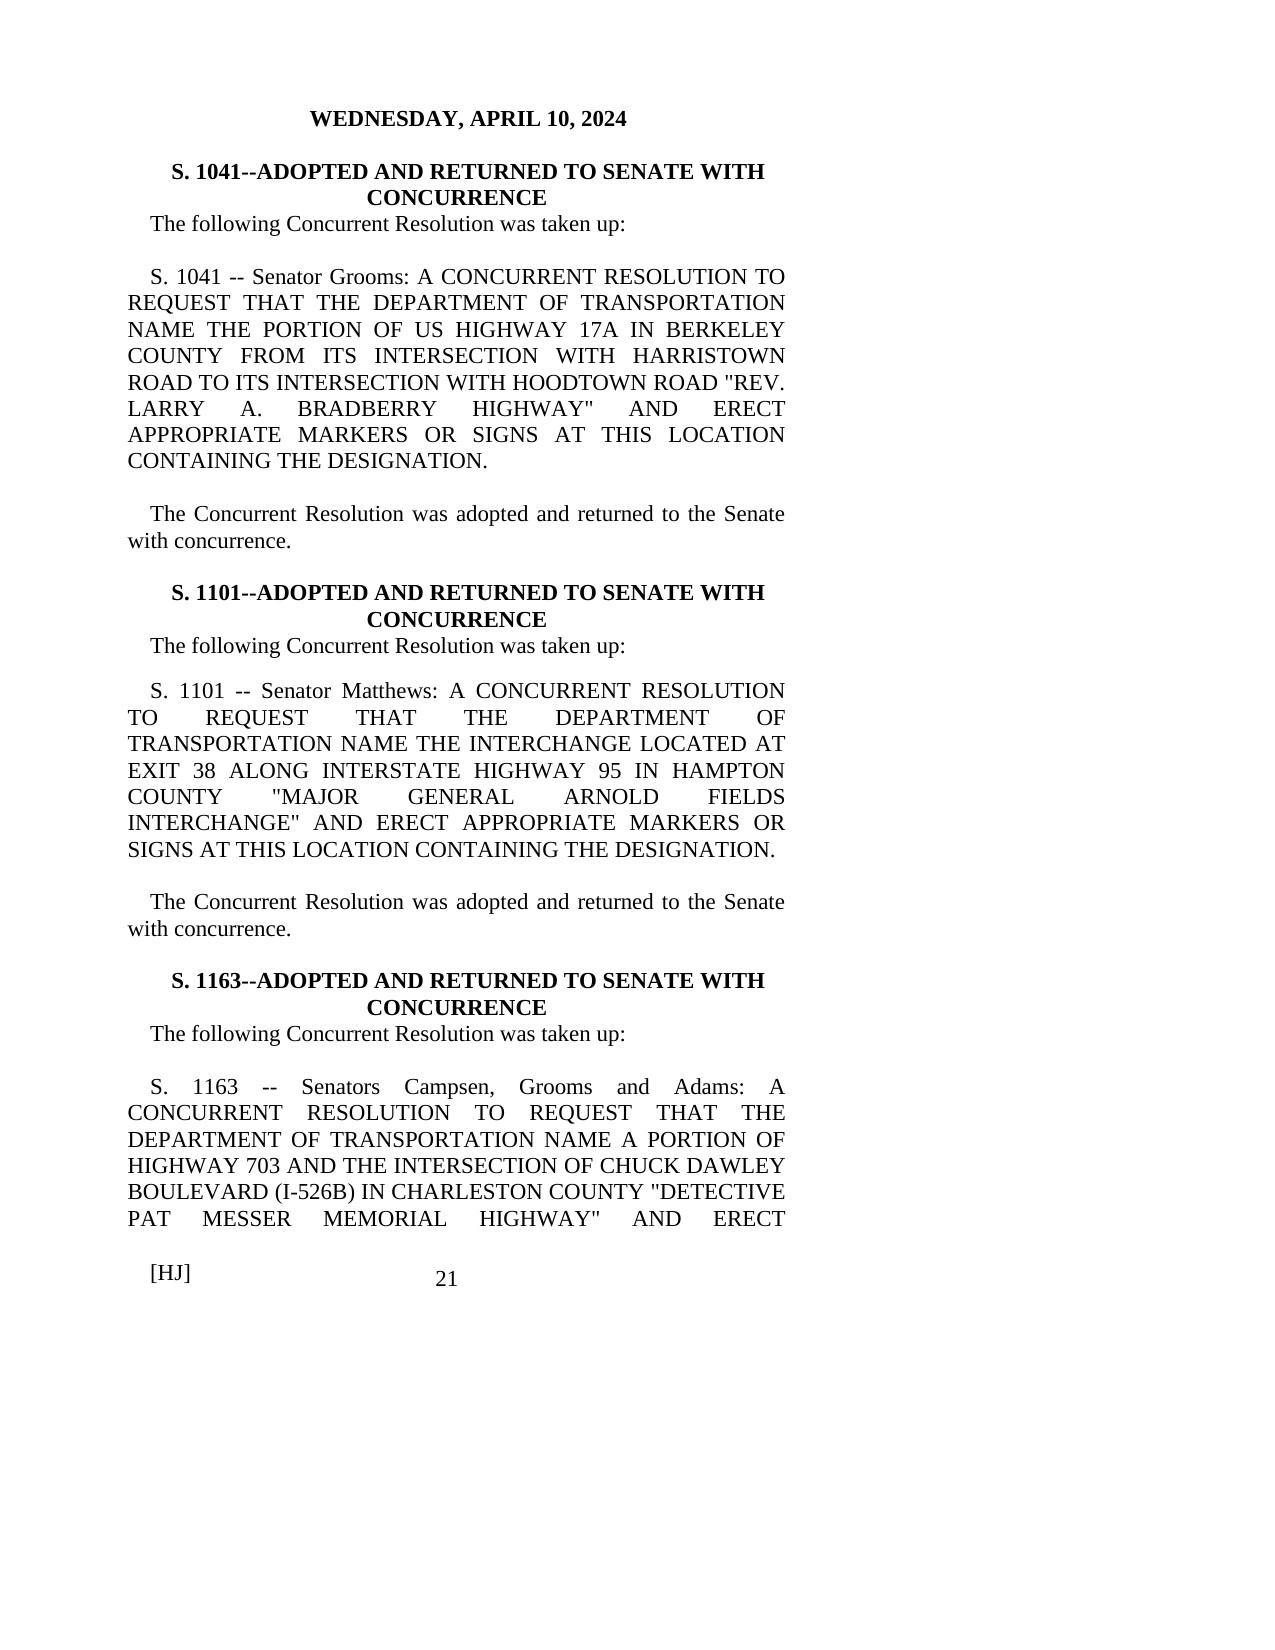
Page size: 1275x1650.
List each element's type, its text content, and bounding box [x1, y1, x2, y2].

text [127, 1073, 786, 1231]
text The following Concurrent Resolution was taken up: [127, 210, 786, 237]
text S. 1101--ADOPTED AND RETURNED TO SENATE WITH CONCURRENCE [127, 579, 786, 632]
text S. 1041 -- Senator Grooms: A CONCURRENT RESOLUTION TO REQUEST THAT THE DEPARTMENT OF TRANSPORTATION NAME THE PORTION OF US HIGHWAY 17A IN BERKELEY COUNTY FROM ITS INTERSECTION WITH HARRISTOWN ROAD TO ITS INTERSECTION WITH HOODTOWN ROAD "REV. LARRY A. BRADBERRY HIGHWAY" AND ERECT APPROPRIATE MARKERS OR SIGNS AT THIS LOCATION CONTAINING THE DESIGNATION. [127, 263, 786, 474]
text The Concurrent Resolution was adopted and returned to the Senate with concurrence. [127, 500, 786, 553]
text S. 1163--ADOPTED AND RETURNED TO SENATE WITH CONCURRENCE [127, 967, 786, 1020]
text The following Concurrent Resolution was taken up: [127, 632, 786, 658]
text S. 1041--ADOPTED AND RETURNED TO SENATE WITH CONCURRENCE [127, 158, 786, 210]
text The Concurrent Resolution was adopted and returned to the Senate with concurrence. [127, 888, 786, 941]
text The following Concurrent Resolution was taken up: [127, 1020, 786, 1047]
text S. 1101 -- Senator Matthews: A CONCURRENT RESOLUTION TO REQUEST THAT THE DEPARTMENT OF TRANSPORTATION NAME THE INTERCHANGE LOCATED AT EXIT 38 ALONG INTERSTATE HIGHWAY 95 IN HAMPTON COUNTY "MAJOR GENERAL ARNOLD FIELDS INTERCHANGE" AND ERECT APPROPRIATE MARKERS OR SIGNS AT THIS LOCATION CONTAINING THE DESIGNATION. [127, 678, 786, 862]
